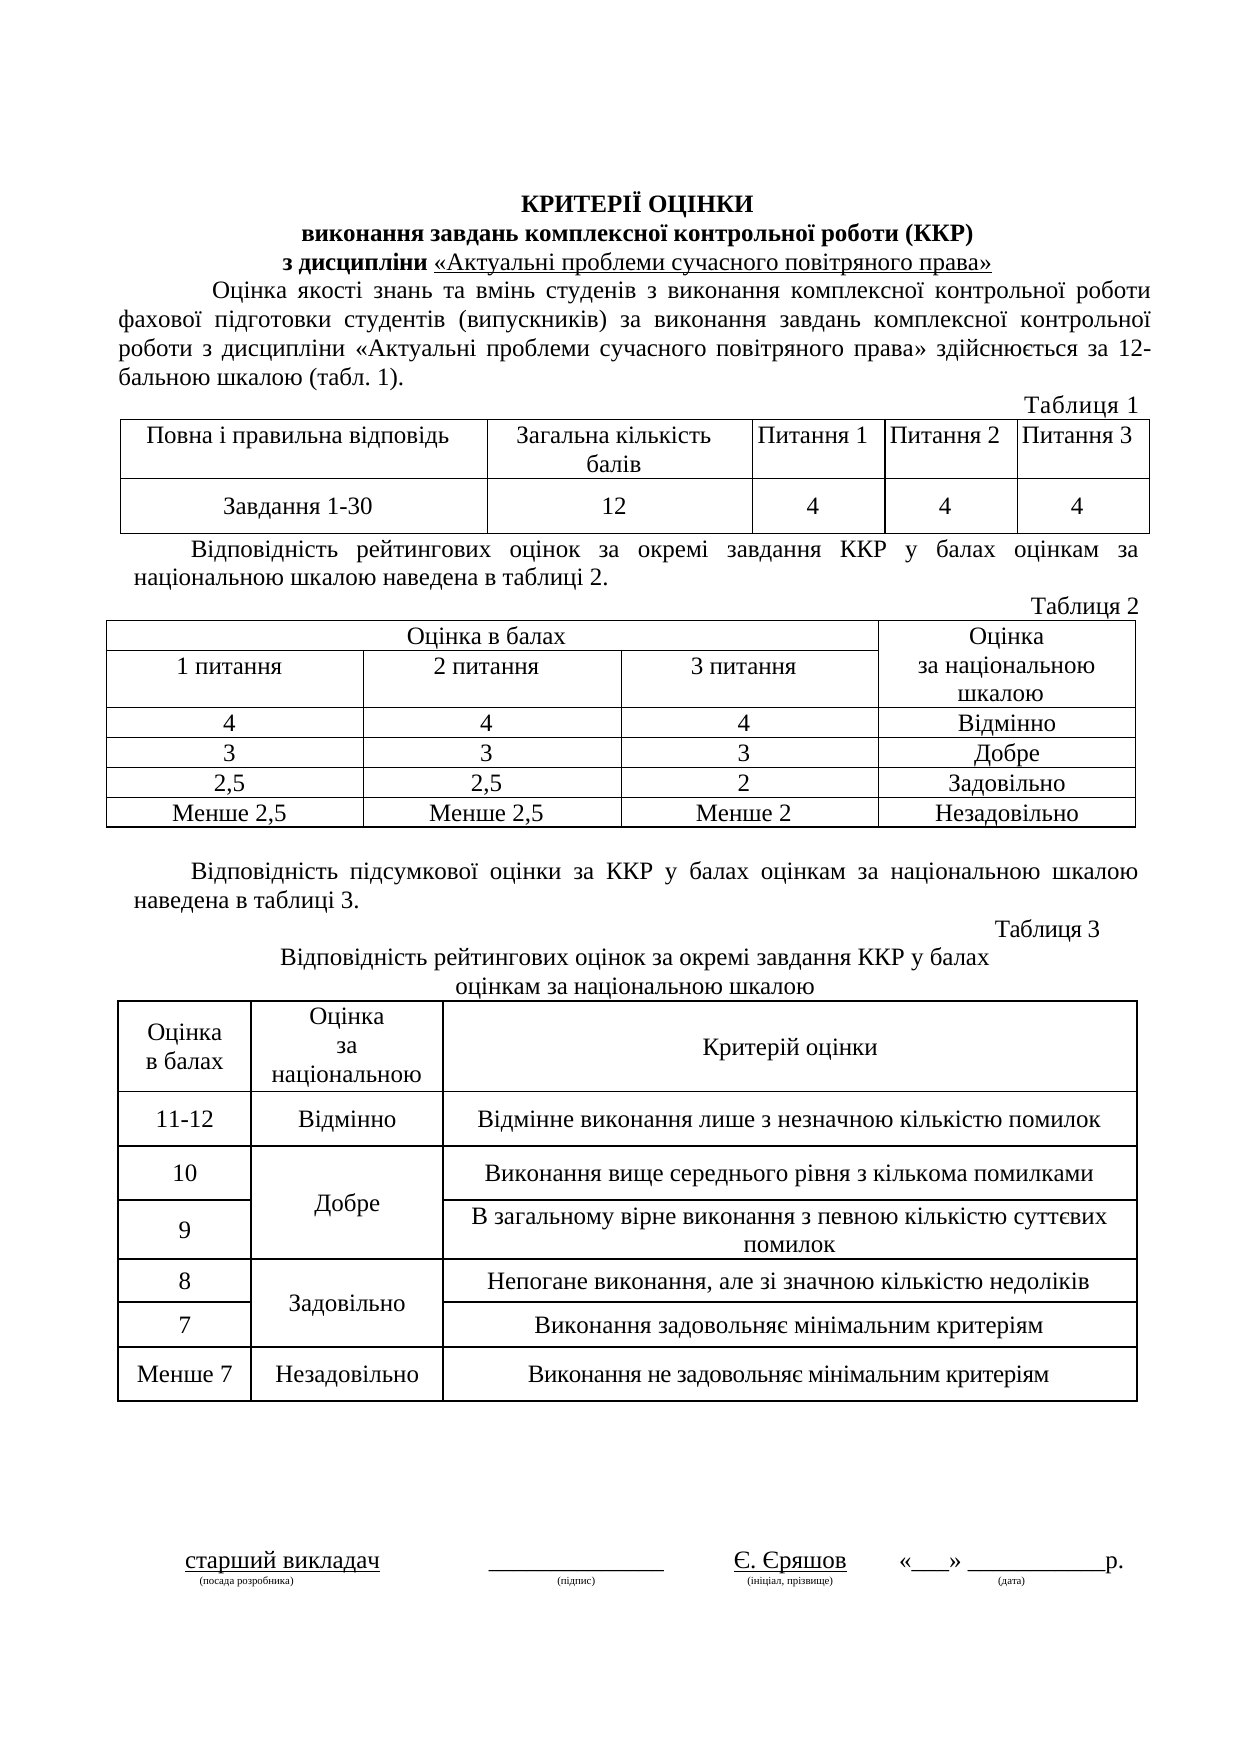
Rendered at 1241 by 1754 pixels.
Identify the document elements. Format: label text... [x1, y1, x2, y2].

table_cell Виконання не задовольняє мінімальним критеріям [444, 1348, 1136, 1400]
table_cell Відмінне виконання лише з незначною кількістю помилок [444, 1092, 1136, 1145]
table_header Оцінка в балах [107, 621, 878, 650]
text Оцінка якості знань та вмінь студенів з виконання комплексної контрольної роботи фахової підготовки студентів (випускників) за виконання завдань комплексної контрольної роботи з дисципліни «Актуальні проблеми сучасного повітряного права» здійснюється за 12-бальною шкалою (табл. 1). [118, 276, 1152, 391]
table_header Питання 3 [1018, 420, 1149, 478]
table_cell 7 [119, 1303, 250, 1346]
table_cell Виконання вище середнього рівня з кількома помилками [444, 1147, 1136, 1199]
text виконання завдань комплексної контрольної роботи (ККР) [123, 218, 1152, 247]
table_cell Менше 2 [622, 798, 878, 826]
table_header Питання 1 [753, 420, 884, 478]
table_cell Непогане виконання, але зі значною кількістю недоліків [444, 1260, 1136, 1301]
table_cell 1 питання [107, 651, 363, 707]
table_cell 3 [107, 738, 363, 767]
table_cell Добре [252, 1147, 442, 1258]
table_header «___» ___________р. (дата) [886, 1546, 1137, 1596]
table_header Критерій оцінки [444, 1002, 1136, 1091]
table_cell 2,5 [107, 768, 363, 797]
table_cell 3 [622, 738, 878, 767]
table_cell Виконання задовольняє мінімальним критеріям [444, 1303, 1136, 1346]
table_cell 4 [753, 479, 884, 533]
text Відповідність рейтингових оцінок за окремі завдання ККР у балах [118, 942, 1152, 971]
table_cell 12 [488, 479, 752, 533]
table_cell Менше 7 [119, 1348, 250, 1400]
table_cell 4 [886, 479, 1017, 533]
table_cell Незадовільно [252, 1348, 442, 1400]
table_header Питання 2 [886, 420, 1017, 478]
table_cell Менше 2,5 [364, 798, 621, 826]
table_cell Відмінно [252, 1092, 442, 1145]
table_cell 9 [119, 1201, 250, 1258]
table_cell 4 [364, 708, 621, 737]
text з дисципліни «Актуальні проблеми сучасного повітряного права» [123, 247, 1152, 276]
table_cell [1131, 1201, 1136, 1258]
text КРИТЕРІЇ ОЦІНКИ [123, 189, 1152, 218]
table_cell 11-12 [119, 1092, 250, 1145]
table_cell 3 питання [622, 651, 878, 707]
table_cell 4 [1018, 479, 1149, 533]
table_cell Задовільно [252, 1260, 442, 1346]
table_header Оцінка за національною шкалою [879, 621, 1135, 707]
table_cell 2,5 [364, 768, 621, 797]
table_cell 3 [364, 738, 621, 767]
table_header старший викладач (посада розробника) [107, 1546, 458, 1596]
table_header Оцінка в балах [119, 1002, 250, 1091]
text Таблиця 2 [134, 591, 1139, 620]
text Відповідність рейтингових оцінок за окремі завдання ККР у балах оцінкам за національною шкалою наведена в таблиці 2. [134, 534, 1139, 591]
table_header Повна і правильна відповідь [121, 420, 487, 478]
table_cell Завдання 1-30 [121, 479, 487, 533]
table_cell 4 [107, 708, 363, 737]
table_cell 2 питання [364, 651, 621, 707]
table_header ______________ (підпис) [458, 1546, 694, 1596]
table_cell 10 [119, 1147, 250, 1199]
text оцінкам за національною шкалою [118, 971, 1152, 1000]
text Таблиця 3 [943, 914, 1152, 942]
text Таблиця 1 [134, 391, 1139, 419]
table_cell 4 [622, 708, 878, 737]
table_header Є. Єряшов (ініціал, прізвище) [694, 1546, 886, 1596]
table_cell 2 [622, 768, 878, 797]
text Відповідність підсумкової оцінки за ККР у балах оцінкам за національною шкалою наведена в таблиці 3. [134, 856, 1139, 914]
table_header Загальна кількість балів [488, 420, 752, 478]
table_cell Менше 2,5 [107, 798, 363, 826]
table_cell 8 [119, 1260, 250, 1301]
